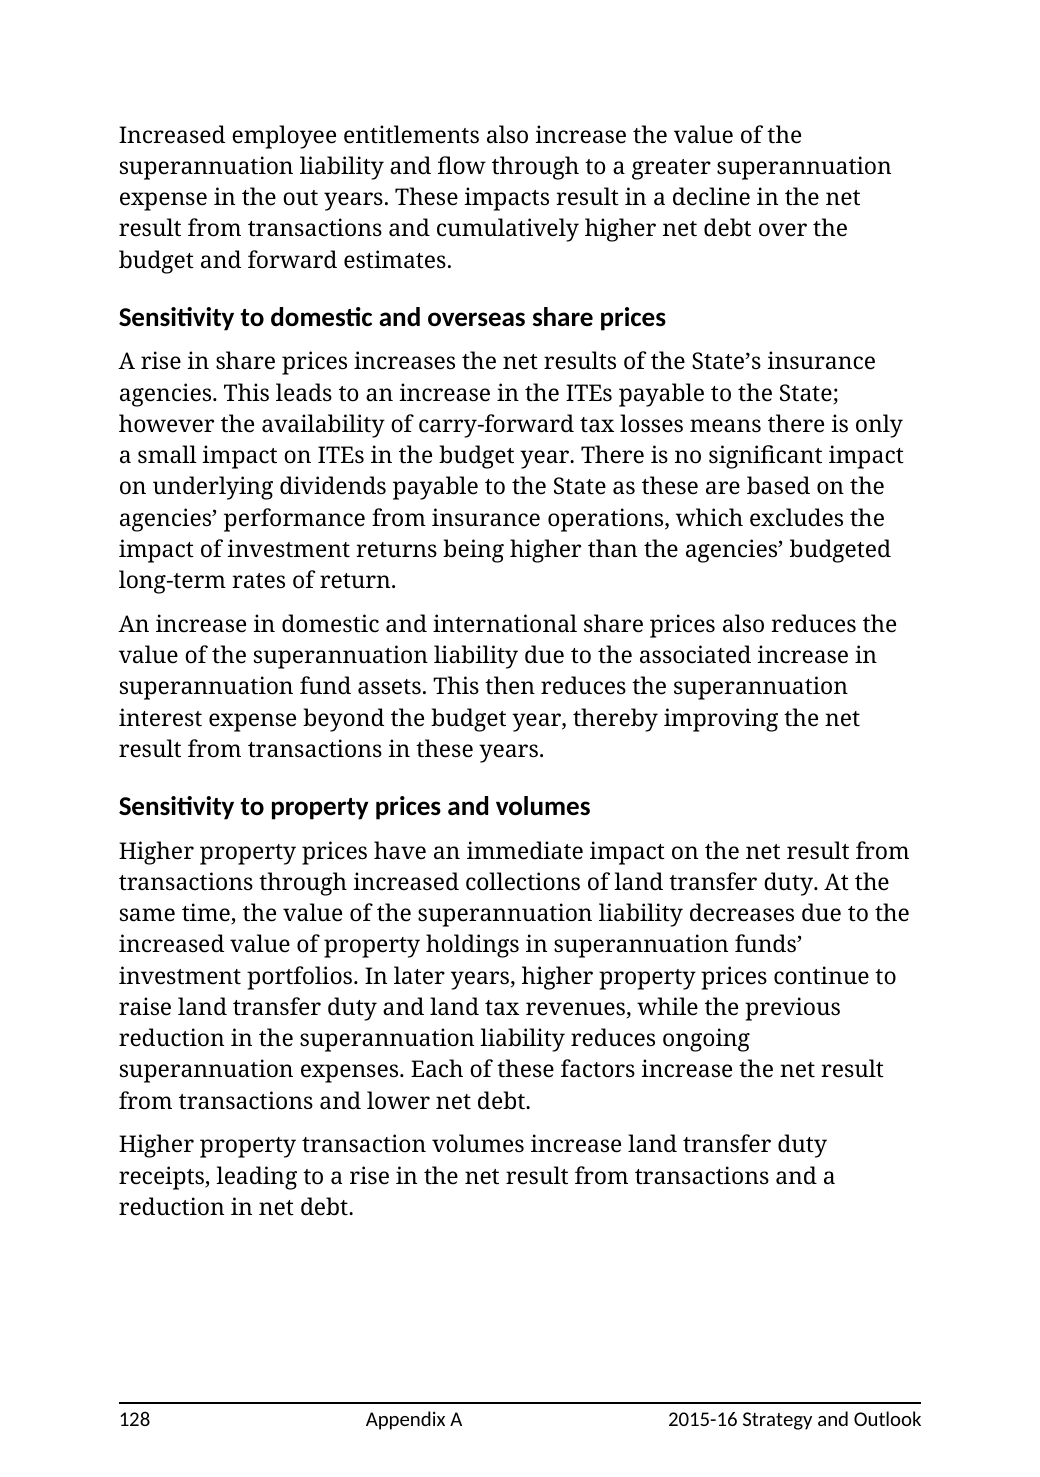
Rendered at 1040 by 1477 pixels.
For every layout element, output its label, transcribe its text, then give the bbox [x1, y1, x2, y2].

text Increased employee entitlements also increase the value of the superannuation liability and flow through to a greater superannuation expense in the out years. These impacts result in a decline in the net result from transactions and cumulatively higher net debt over the budget and forward estimates. [118, 118, 921, 275]
text An increase in domestic and international share prices also reduces the value of the superannuation liability due to the associated increase in superannuation fund assets. This then reduces the superannuation interest expense beyond the budget year, thereby improving the net result from transactions in these years. [118, 608, 921, 764]
text A rise in share prices increases the net results of the State’s insurance agencies. This leads to an increase in the ITEs payable to the State; however the availability of carry-forward tax losses means there is only a small impact on ITEs in the budget year. There is no significant impact on underlying dividends payable to the State as these are based on the agencies’ performance from insurance operations, which excludes the impact of investment returns being higher than the agencies’ budgeted long-term rates of return. [118, 345, 921, 595]
text Higher property transaction volumes increase land transfer duty receipts, leading to a rise in the net result from transactions and a reduction in net debt. [118, 1128, 921, 1222]
text Higher property prices have an immediate impact on the net result from transactions through increased collections of land transfer duty. At the same time, the value of the superannuation liability decreases due to the increased value of property holdings in superannuation funds’ investment portfolios. In later years, higher property prices continue to raise land transfer duty and land tax revenues, while the previous reduction in the superannuation liability reduces ongoing superannuation expenses. Each of these factors increase the net result from transactions and lower net debt. [118, 834, 921, 1116]
subtitle Sensitivity to domestic and overseas share prices [118, 300, 921, 333]
subtitle Sensitivity to property prices and volumes [118, 789, 921, 822]
